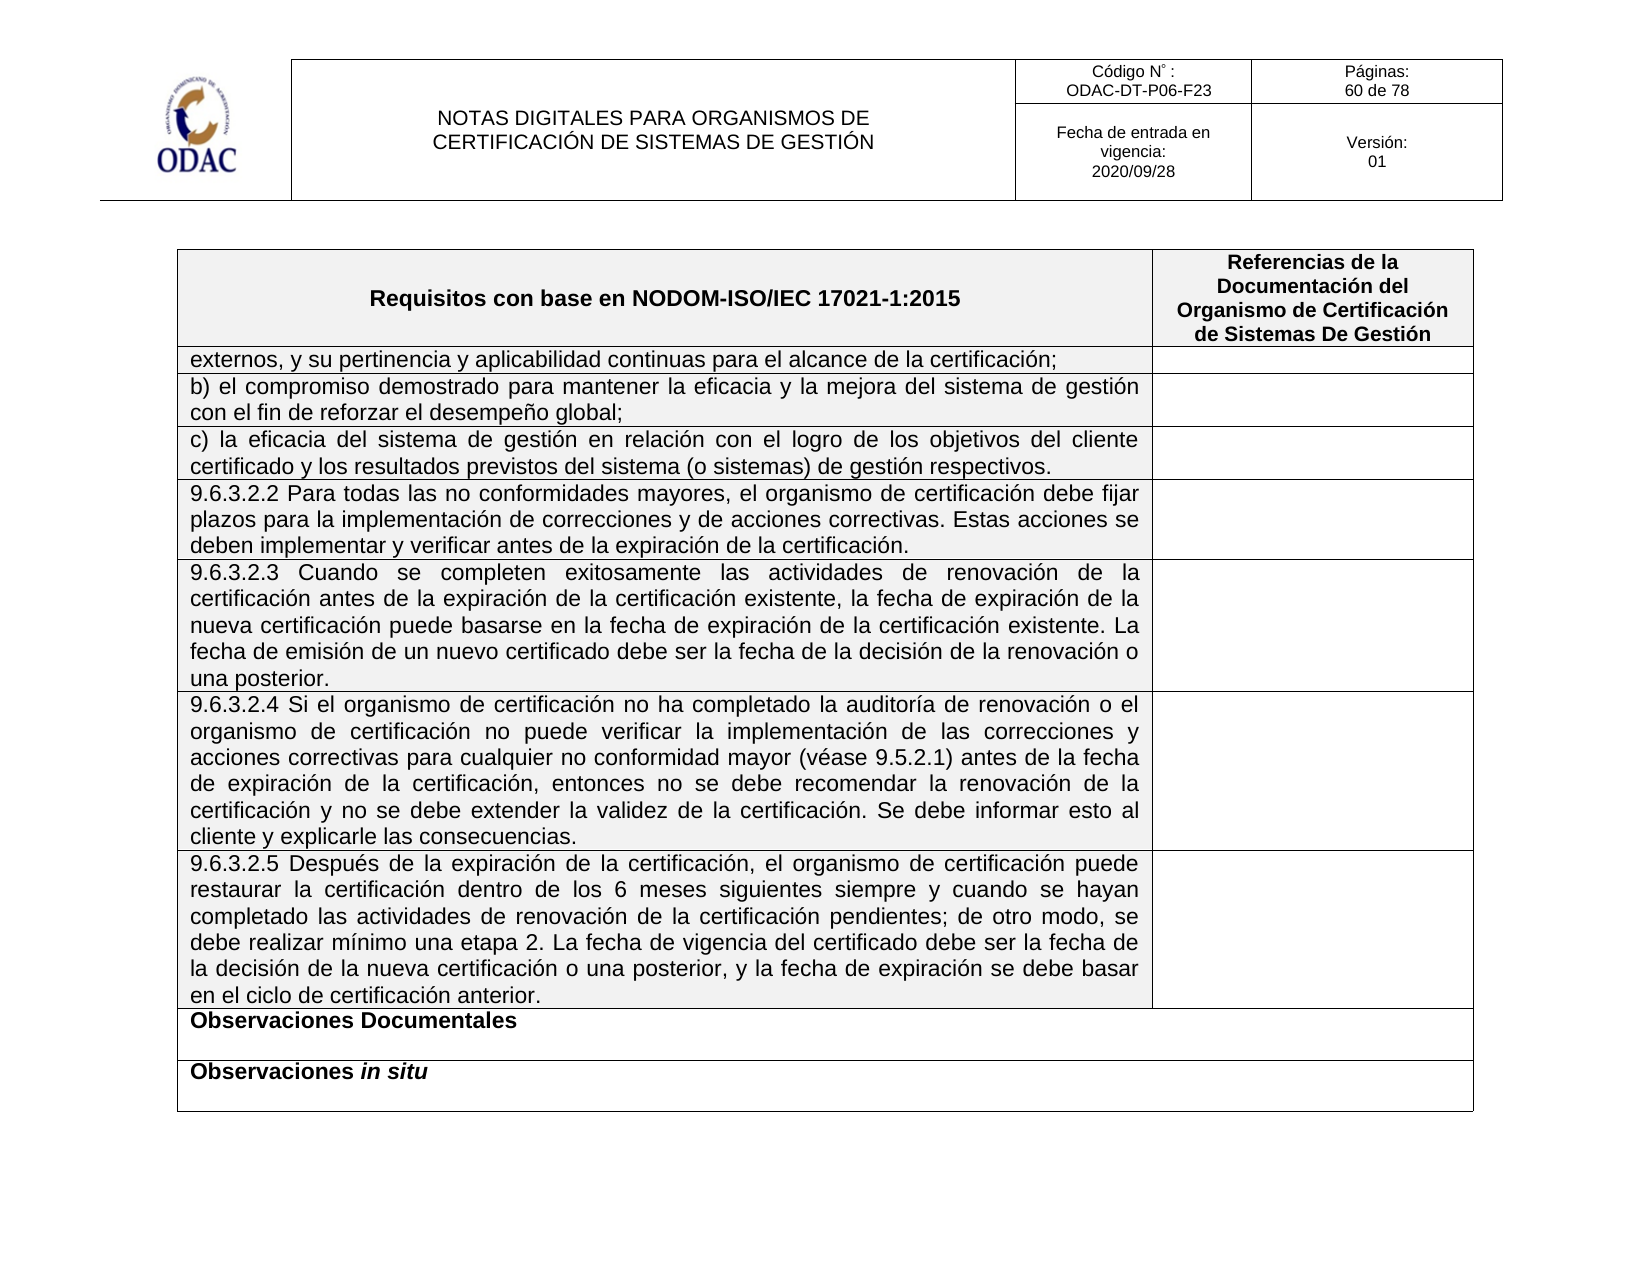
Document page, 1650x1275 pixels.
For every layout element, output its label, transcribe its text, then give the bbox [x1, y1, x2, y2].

table_cell [1153, 427, 1473, 479]
table_cell [1153, 692, 1473, 849]
table_header Requisitos con base en NODOM-ISO/IEC 17021-1:2015 [178, 250, 1152, 346]
picture [133, 60, 258, 200]
table_cell b) el compromiso demostrado para mantener la eficacia y la mejora del sistema de gestión con el fin de reforzar el desempeño global; [178, 374, 1152, 426]
table_cell [1153, 374, 1473, 426]
table_cell [1153, 347, 1473, 372]
table_cell Observaciones in situ [178, 1061, 1473, 1111]
table_cell [1153, 851, 1473, 1008]
table_cell 9.6.3.2.4 Si el organismo de certificación no ha completado la auditoría de renovación o el organismo de certificación no puede verificar la implementación de las correcciones y acciones correctivas para cualquier no conformidad mayor (véase 9.5.2.1) antes de la fecha de expiración de la certificación, entonces no se debe recomendar la renovación de la certificación y no se debe extender la validez de la certificación. Se debe informar esto al cliente y explicarle las consecuencias. [178, 692, 1152, 849]
table_cell 9.6.3.2.3 Cuando se completen exitosamente las actividades de renovación de la certificación antes de la expiración de la certificación existente, la fecha de expiración de la nueva certificación puede basarse en la fecha de expiración de la certificación existente. La fecha de emisión de un nuevo certificado debe ser la fecha de la decisión de la renovación o una posterior. [178, 560, 1152, 691]
table_cell [1153, 560, 1473, 691]
table_cell c) la eficacia del sistema de gestión en relación con el logro de los objetivos del cliente certificado y los resultados previstos del sistema (o sistemas) de gestión respectivos. [178, 427, 1152, 479]
table_cell 9.6.3.2.2 Para todas las no conformidades mayores, el organismo de certificación debe fijar plazos para la implementación de correcciones y de acciones correctivas. Estas acciones se deben implementar y verificar antes de la expiración de la certificación. [178, 480, 1152, 558]
table_cell 9.6.3.2.5 Después de la expiración de la certificación, el organismo de certificación puede restaurar la certificación dentro de los 6 meses siguientes siempre y cuando se hayan completado las actividades de renovación de la certificación pendientes; de otro modo, se debe realizar mínimo una etapa 2. La fecha de vigencia del certificado debe ser la fecha de la decisión de la nueva certificación o una posterior, y la fecha de expiración se debe basar en el ciclo de certificación anterior. [178, 851, 1152, 1008]
table_cell [1153, 480, 1473, 558]
table_cell Observaciones Documentales [178, 1009, 1473, 1059]
table_header Referencias de la Documentación del Organismo de Certificación de Sistemas De Gestión [1153, 250, 1473, 346]
